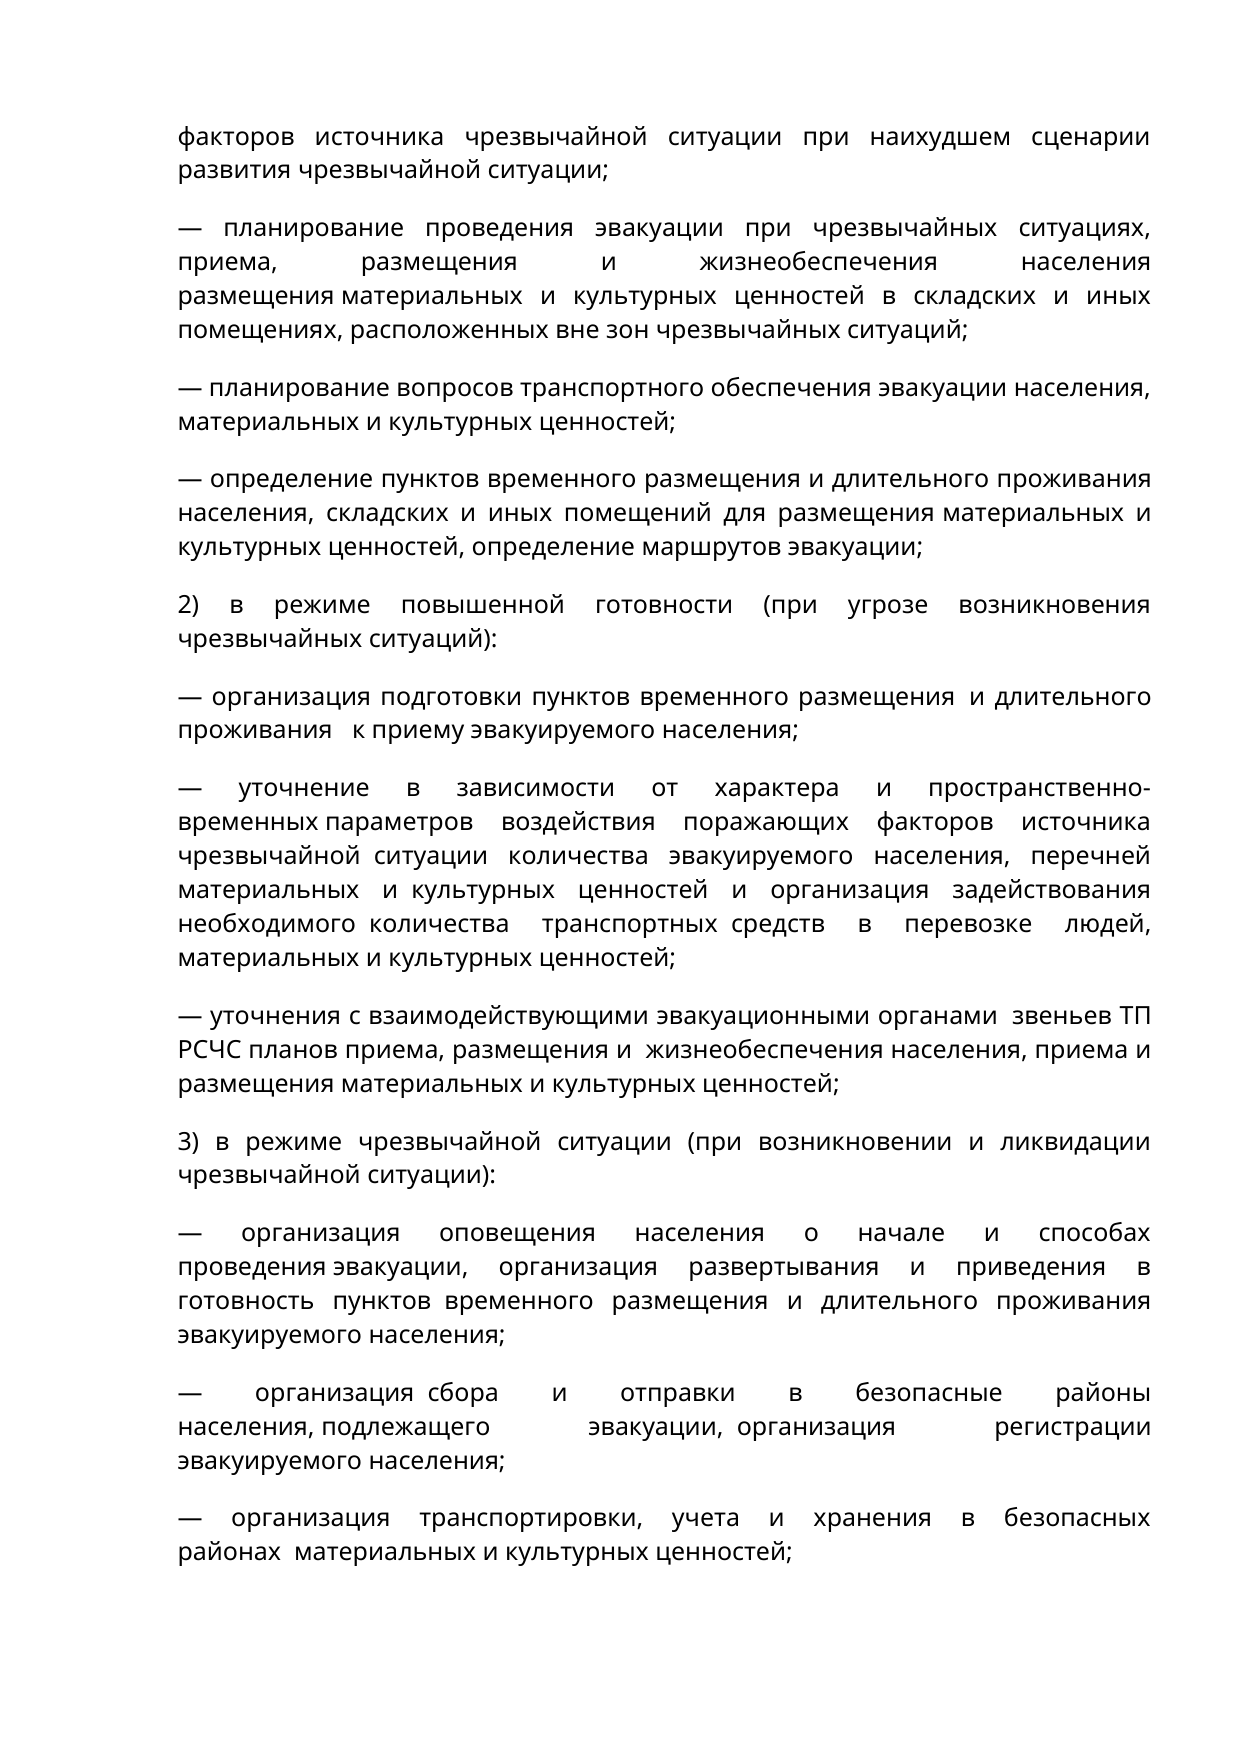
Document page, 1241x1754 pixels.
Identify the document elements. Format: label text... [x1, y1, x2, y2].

text — определение пунктов временного размещения и длительного проживания населения, складских и иных помещений для размещения материальных и культурных ценностей, определение маршрутов эвакуации; [177, 461, 1152, 563]
text — планирование проведения эвакуации при чрезвычайных ситуациях, приема, размещения и жизнеобеспечения населения размещения материальных и культурных ценностей в складских и иных помещениях, расположенных вне зон чрезвычайных ситуаций; [177, 210, 1152, 346]
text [177, 118, 1152, 186]
text — организация транспортировки, учета и хранения в безопасных районах материальных и культурных ценностей; [177, 1500, 1152, 1568]
text — уточнения с взаимодействующими эвакуационными органами звеньев ТП РСЧС планов приема, размещения и жизнеобеспечения населения, приема и размещения материальных и культурных ценностей; [177, 997, 1152, 1100]
text — организация сбора и отправки в безопасные районы населения, подлежащего эвакуации, организация регистрации эвакуируемого населения; [177, 1374, 1152, 1477]
text — организация оповещения населения о начале и способах проведения эвакуации, организация развертывания и приведения в готовность пунктов временного размещения и длительного проживания эвакуируемого населения; [177, 1215, 1152, 1351]
text 2) в режиме повышенной готовности (при угрозе возникновения чрезвычайных ситуаций): [177, 587, 1152, 655]
text — планирование вопросов транспортного обеспечения эвакуации населения, материальных и культурных ценностей; [177, 369, 1152, 437]
text — уточнение в зависимости от характера и пространственно-временных параметров воздействия поражающих факторов источника чрезвычайной ситуации количества эвакуируемого населения, перечней материальных и культурных ценностей и организация задействования необходимого количества транспортных средств в перевозке людей, материальных и культурных ценностей; [177, 770, 1152, 974]
text — организация подготовки пунктов временного размещения и длительного проживания к приему эвакуируемого населения; [177, 678, 1152, 746]
text 3) в режиме чрезвычайной ситуации (при возникновении и ликвидации чрезвычайной ситуации): [177, 1123, 1152, 1191]
